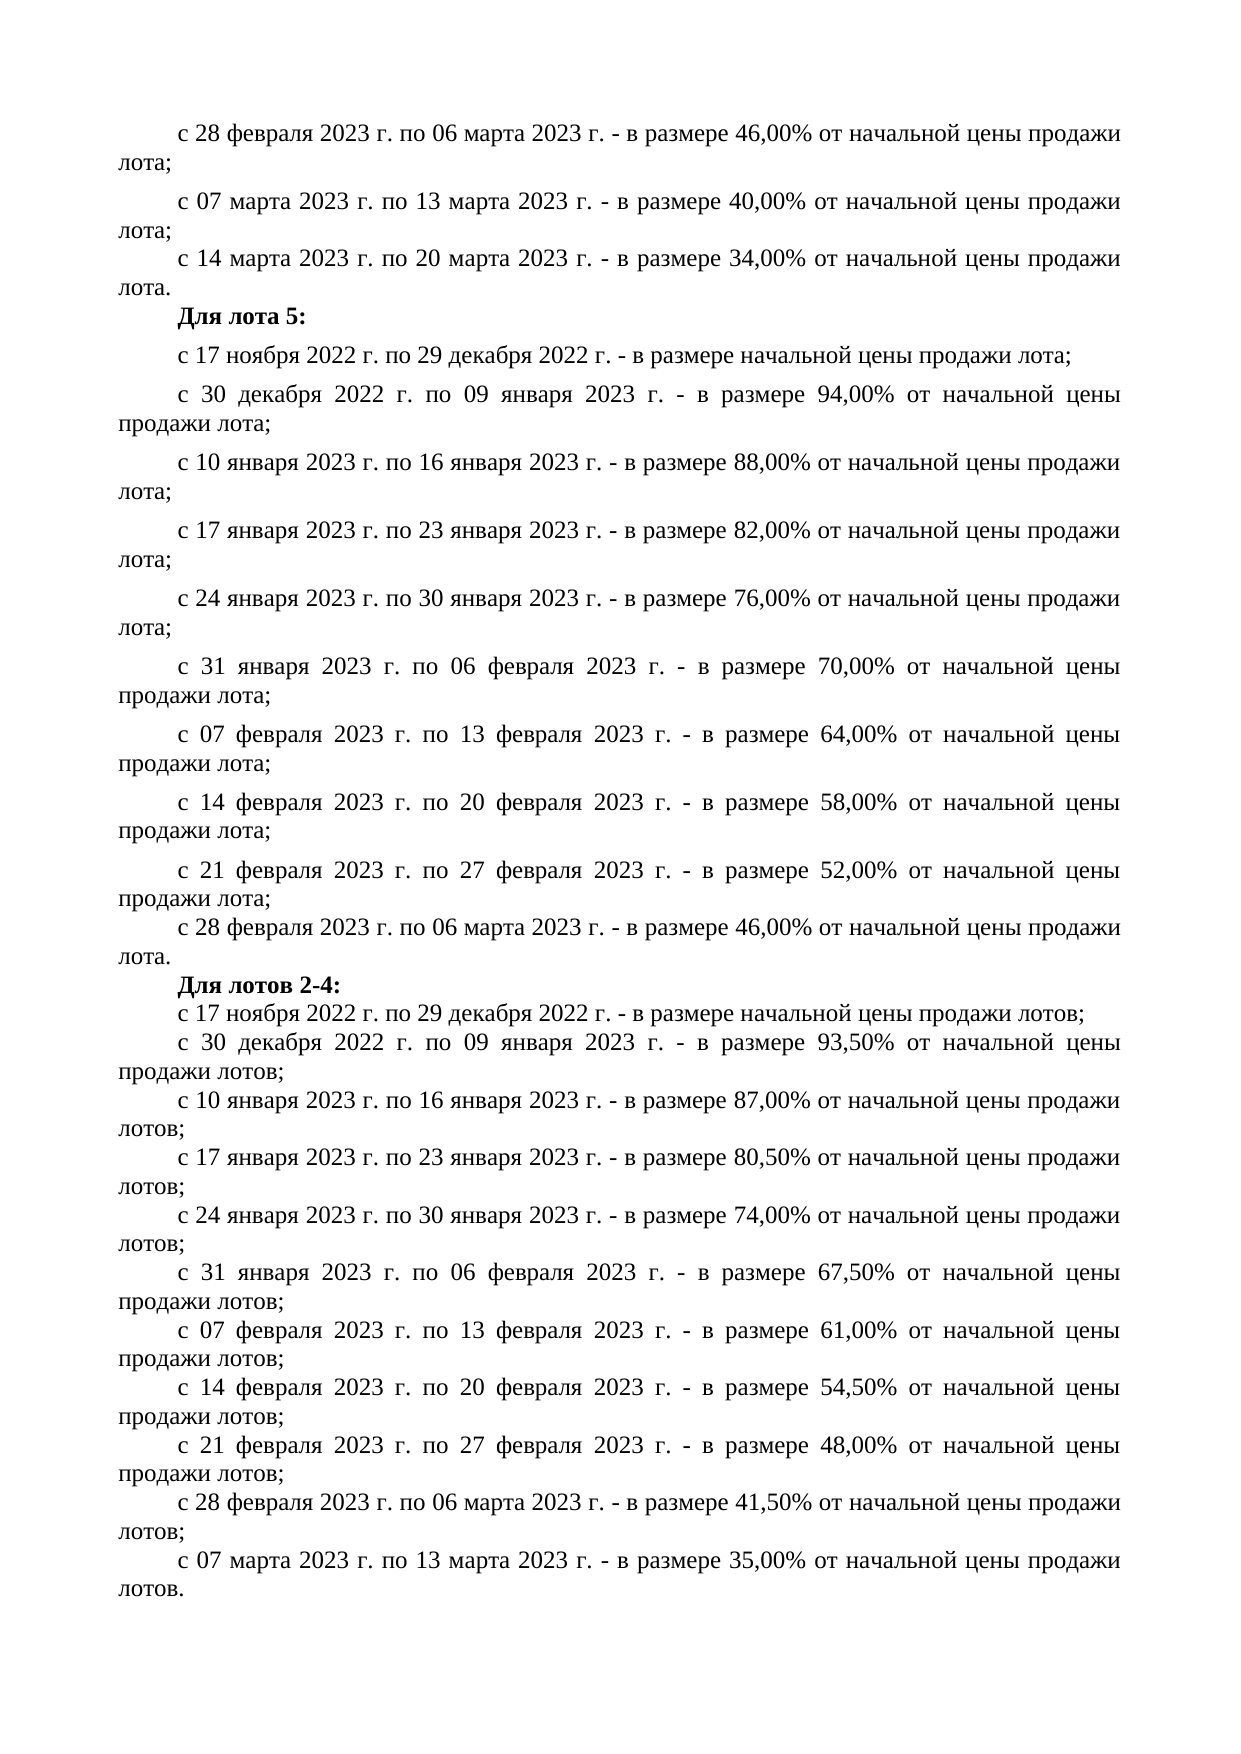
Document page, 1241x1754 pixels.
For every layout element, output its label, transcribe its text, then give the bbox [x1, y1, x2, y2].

text с 17 января 2023 г. по 23 января 2023 г. - в размере 82,00% от начальной цены продажи лота; [118, 515, 1122, 573]
text Для лота 5: [118, 301, 1122, 330]
text с 21 февраля 2023 г. по 27 февраля 2023 г. - в размере 52,00% от начальной цены продажи лота; [118, 855, 1122, 912]
text с 24 января 2023 г. по 30 января 2023 г. - в размере 76,00% от начальной цены продажи лота; [118, 583, 1122, 641]
text с 10 января 2023 г. по 16 января 2023 г. - в размере 88,00% от начальной цены продажи лота; [118, 447, 1122, 505]
text с 17 января 2023 г. по 23 января 2023 г. - в размере 80,50% от начальной цены продажи лотов; [118, 1142, 1122, 1200]
text с 31 января 2023 г. по 06 февраля 2023 г. - в размере 67,50% от начальной цены продажи лотов; [118, 1257, 1122, 1315]
text с 07 февраля 2023 г. по 13 февраля 2023 г. - в размере 61,00% от начальной цены продажи лотов; [118, 1315, 1122, 1372]
text с 28 февраля 2023 г. по 06 марта 2023 г. - в размере 46,00% от начальной цены продажи лота; [118, 118, 1122, 176]
text с 28 февраля 2023 г. по 06 марта 2023 г. - в размере 46,00% от начальной цены продажи лота. [118, 912, 1122, 970]
text с 07 февраля 2023 г. по 13 февраля 2023 г. - в размере 64,00% от начальной цены продажи лота; [118, 719, 1122, 776]
text с 30 декабря 2022 г. по 09 января 2023 г. - в размере 94,00% от начальной цены продажи лота; [118, 379, 1122, 437]
text с 31 января 2023 г. по 06 февраля 2023 г. - в размере 70,00% от начальной цены продажи лота; [118, 651, 1122, 708]
text с 07 марта 2023 г. по 13 марта 2023 г. - в размере 35,00% от начальной цены продажи лотов. [118, 1545, 1122, 1602]
text с 28 февраля 2023 г. по 06 марта 2023 г. - в размере 41,50% от начальной цены продажи лотов; [118, 1487, 1122, 1545]
text с 14 февраля 2023 г. по 20 февраля 2023 г. - в размере 58,00% от начальной цены продажи лота; [118, 787, 1122, 844]
text с 30 декабря 2022 г. по 09 января 2023 г. - в размере 93,50% от начальной цены продажи лотов; [118, 1027, 1122, 1085]
text с 10 января 2023 г. по 16 января 2023 г. - в размере 87,00% от начальной цены продажи лотов; [118, 1085, 1122, 1142]
text с 14 февраля 2023 г. по 20 февраля 2023 г. - в размере 54,50% от начальной цены продажи лотов; [118, 1372, 1122, 1430]
text с 17 ноября 2022 г. по 29 декабря 2022 г. - в размере начальной цены продажи лота; [118, 340, 1122, 369]
text с 14 марта 2023 г. по 20 марта 2023 г. - в размере 34,00% от начальной цены продажи лота. [118, 243, 1122, 301]
text Для лотов 2-4: [118, 970, 1122, 998]
text с 17 ноября 2022 г. по 29 декабря 2022 г. - в размере начальной цены продажи лотов; [118, 998, 1122, 1027]
text с 07 марта 2023 г. по 13 марта 2023 г. - в размере 40,00% от начальной цены продажи лота; [118, 186, 1122, 243]
text с 24 января 2023 г. по 30 января 2023 г. - в размере 74,00% от начальной цены продажи лотов; [118, 1200, 1122, 1257]
text с 21 февраля 2023 г. по 27 февраля 2023 г. - в размере 48,00% от начальной цены продажи лотов; [118, 1430, 1122, 1487]
